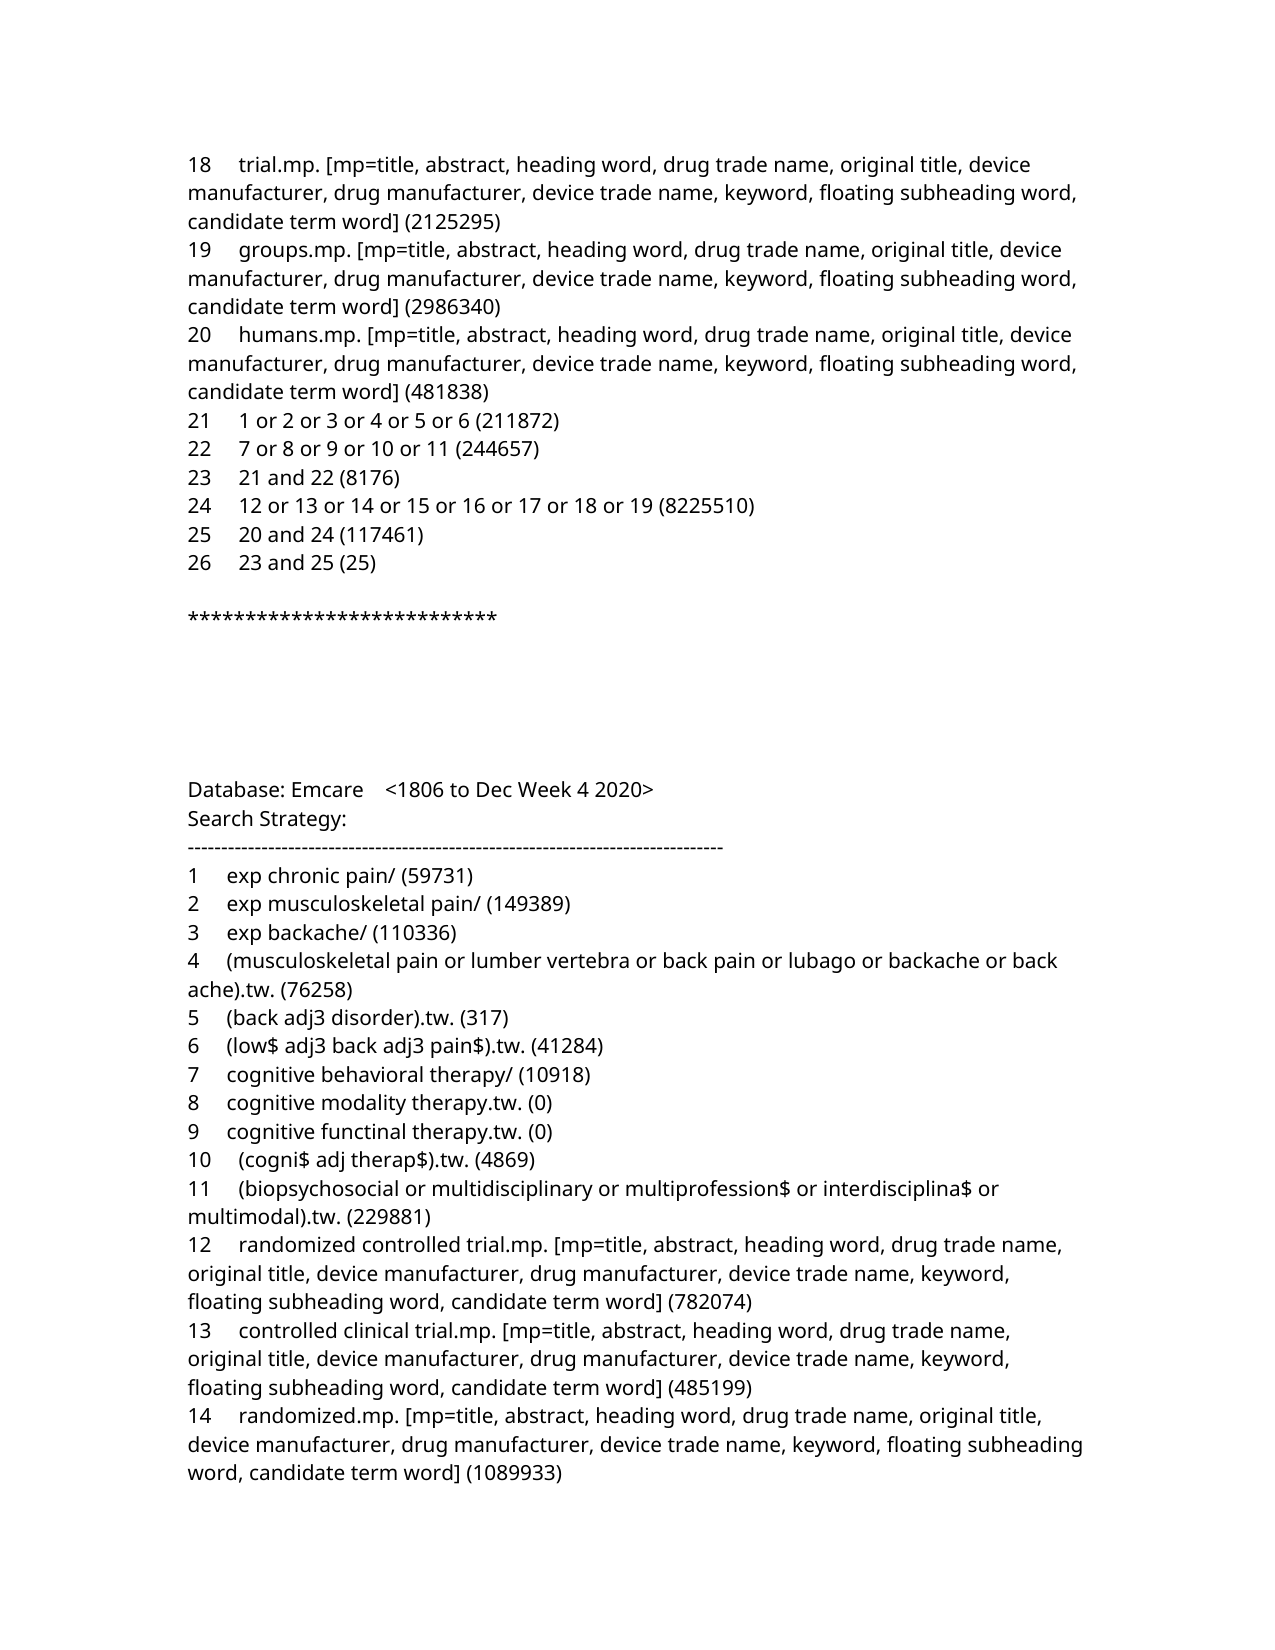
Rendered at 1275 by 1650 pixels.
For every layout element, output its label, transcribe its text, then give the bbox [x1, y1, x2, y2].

text 12 randomized controlled trial.mp. [mp=title, abstract, heading word, drug trade name, original title, device manufacturer, drug manufacturer, device trade name, keyword, floating subheading word, candidate term word] (782074) [187, 1231, 1087, 1316]
text 7 cognitive behavioral therapy/ (10918) [187, 1060, 1087, 1088]
text 26 23 and 25 (25) [187, 548, 1087, 577]
text Search Strategy: [187, 804, 1087, 832]
text 3 exp backache/ (110336) [187, 918, 1087, 946]
text *************************** [187, 605, 1087, 633]
text 11 (biopsychosocial or multidisciplinary or multiprofession$ or interdisciplina$ or multimodal).tw. (229881) [187, 1174, 1087, 1231]
text 4 (musculoskeletal pain or lumber vertebra or back pain or lubago or backache or back ache).tw. (76258) [187, 946, 1087, 1003]
text 23 21 and 22 (8176) [187, 463, 1087, 491]
text 6 (low$ adj3 back adj3 pain$).tw. (41284) [187, 1032, 1087, 1060]
text 25 20 and 24 (117461) [187, 520, 1087, 548]
text 1 exp chronic pain/ (59731) [187, 861, 1087, 889]
text 22 7 or 8 or 9 or 10 or 11 (244657) [187, 434, 1087, 463]
text 9 cognitive functinal therapy.tw. (0) [187, 1117, 1087, 1145]
text 10 (cogni$ adj therap$).tw. (4869) [187, 1145, 1087, 1174]
text 24 12 or 13 or 14 or 15 or 16 or 17 or 18 or 19 (8225510) [187, 491, 1087, 520]
text 21 1 or 2 or 3 or 4 or 5 or 6 (211872) [187, 406, 1087, 434]
text 20 humans.mp. [mp=title, abstract, heading word, drug trade name, original title, device manufacturer, drug manufacturer, device trade name, keyword, floating subheading word, candidate term word] (481838) [187, 321, 1087, 406]
text 2 exp musculoskeletal pain/ (149389) [187, 889, 1087, 918]
text 14 randomized.mp. [mp=title, abstract, heading word, drug trade name, original title, device manufacturer, drug manufacturer, device trade name, keyword, floating subheading word, candidate term word] (1089933) [187, 1401, 1087, 1487]
text Database: Emcare <1806 to Dec Week 4 2020> [187, 776, 1087, 804]
text 19 groups.mp. [mp=title, abstract, heading word, drug trade name, original title, device manufacturer, drug manufacturer, device trade name, keyword, floating subheading word, candidate term word] (2986340) [187, 235, 1087, 321]
text 8 cognitive modality therapy.tw. (0) [187, 1088, 1087, 1117]
text 13 controlled clinical trial.mp. [mp=title, abstract, heading word, drug trade name, original title, device manufacturer, drug manufacturer, device trade name, keyword, floating subheading word, candidate term word] (485199) [187, 1316, 1087, 1401]
text -------------------------------------------------------------------------------- [187, 832, 1087, 861]
text 5 (back adj3 disorder).tw. (317) [187, 1003, 1087, 1032]
text 18 trial.mp. [mp=title, abstract, heading word, drug trade name, original title, device manufacturer, drug manufacturer, device trade name, keyword, floating subheading word, candidate term word] (2125295) [187, 150, 1087, 235]
